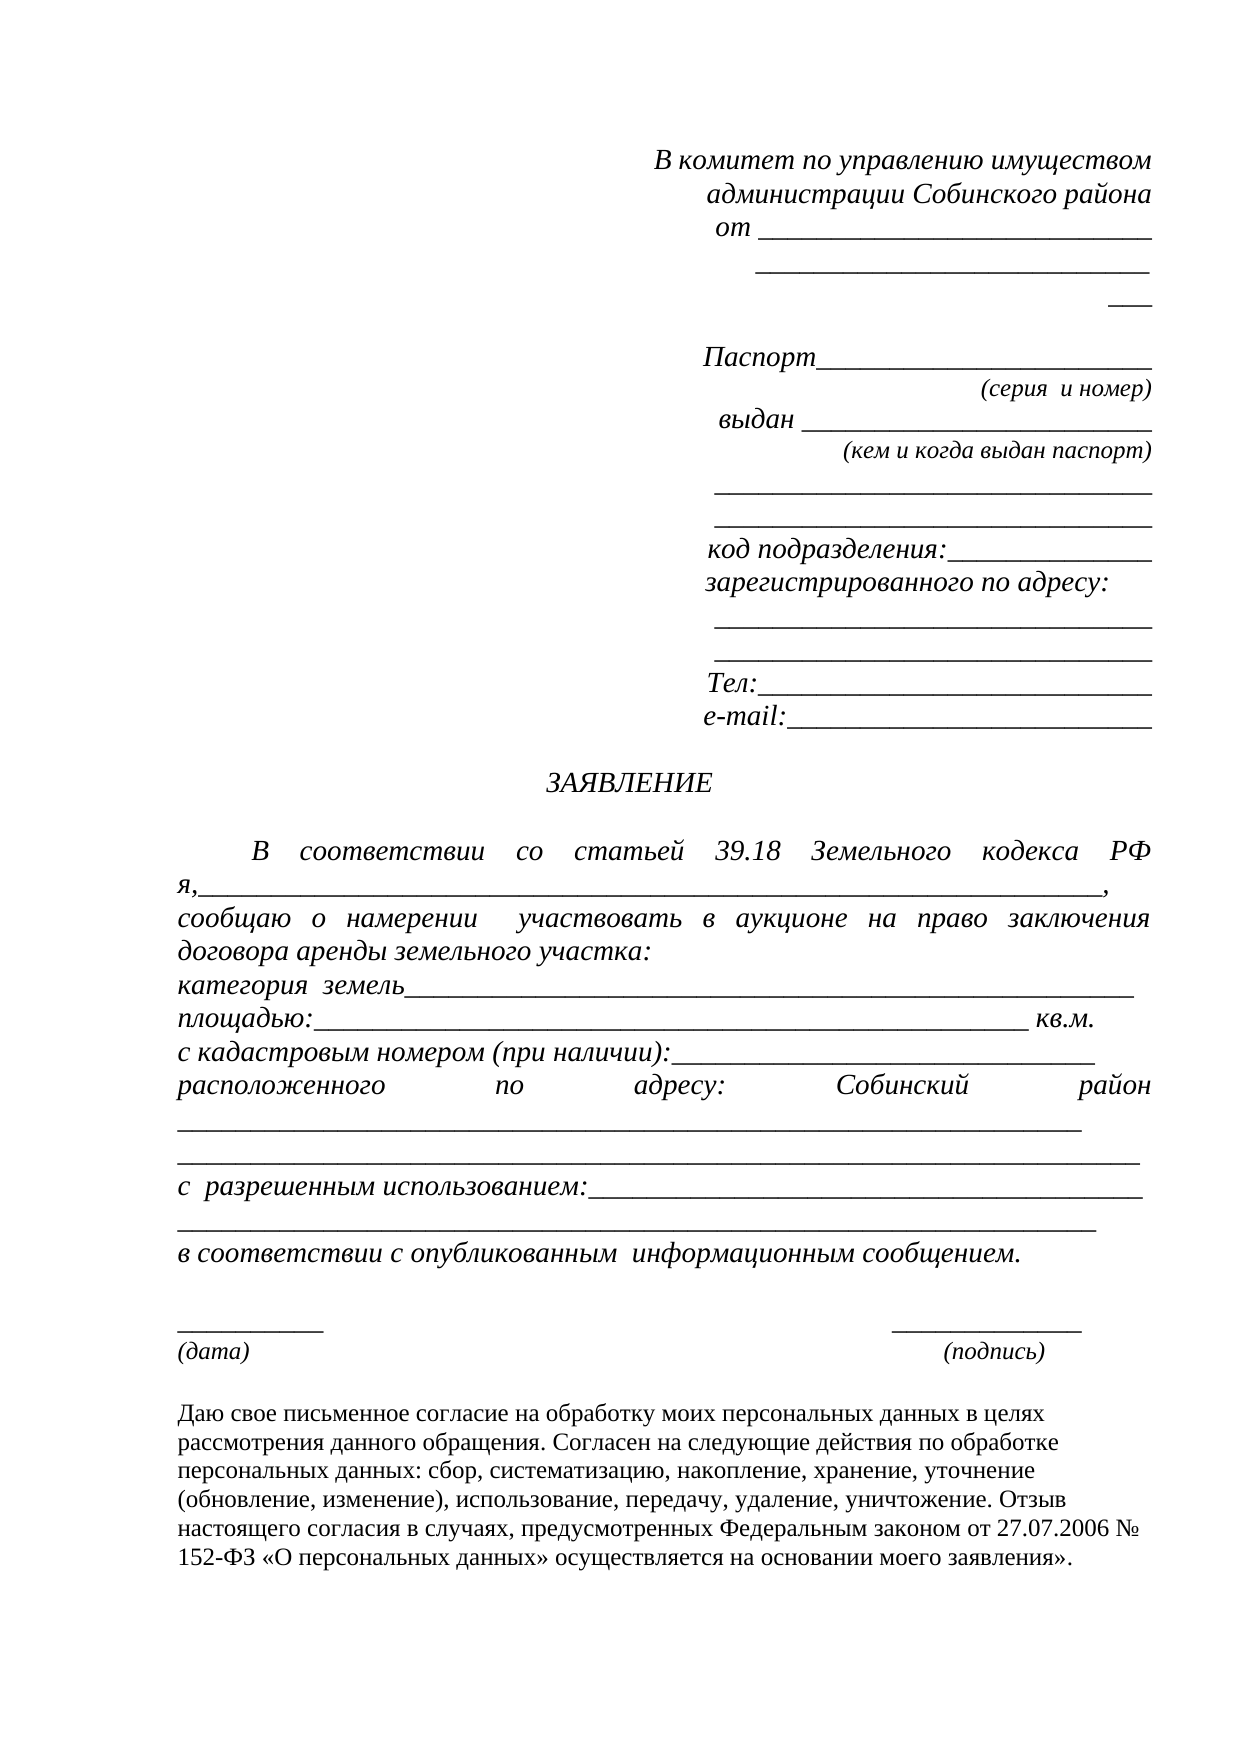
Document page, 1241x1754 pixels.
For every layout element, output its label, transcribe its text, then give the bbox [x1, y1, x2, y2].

text _______________________________________________________________ [177, 1202, 1152, 1235]
text с разрешенным использованием:______________________________________ [177, 1168, 1152, 1202]
text __________ _____________ [177, 1302, 1152, 1336]
text В соответствии со статьей 39.18 Земельного кодекса РФ я,______________________________________________________________, сообщаю о намерении участвовать в аукционе на право заключения договора аренды земельного участка: [177, 833, 1152, 967]
text расположенного по адресу: Собинский район ______________________________________________________________ [177, 1067, 1152, 1134]
text e-mail:_________________________ [177, 698, 1152, 732]
text выдан ________________________ [177, 401, 1152, 435]
text ______________________________ [177, 464, 1152, 497]
text ______________________________ [177, 631, 1152, 665]
text ______________________________ [177, 598, 1152, 631]
text В комитет по управлению имуществом [177, 142, 1152, 176]
text ______________________________ [177, 497, 1152, 531]
text с кадастровым номером (при наличии):_____________________________ [177, 1034, 1152, 1067]
text (серия и номер) [177, 373, 1152, 401]
text (кем и когда выдан паспорт) [177, 435, 1152, 464]
text зарегистрированного по адресу: [620, 564, 1152, 598]
text от ___________________________ [472, 209, 1152, 243]
text Даю свое письменное согласие на обработку моих персональных данных в целях рассмотрения данного обращения. Согласен на следующие действия по обработке персональных данных: сбор, систематизацию, накопление, хранение, уточнение (обновление, изменение), использование, передачу, удаление, уничтожение. Отзыв настоящего согласия в случаях, предусмотренных Федеральным законом от 27.07.2006 № 152-ФЗ «О персональных данных» осуществляется на основании моего заявления». [177, 1398, 1152, 1571]
text площадью:_________________________________________________ кв.м. [177, 1000, 1152, 1034]
text код подразделения:______________ [177, 531, 1152, 564]
text в соответствии с опубликованным информационным сообщением. [177, 1235, 1152, 1269]
text (дата) (подпись) [177, 1336, 1152, 1364]
text ЗАЯВЛЕНИЕ [472, 766, 1152, 799]
text Паспорт_______________________ [177, 339, 1152, 373]
text ______________________________ [177, 243, 1152, 310]
text __________________________________________________________________ [177, 1134, 1152, 1168]
text администрации Собинского района [177, 176, 1152, 209]
text категория земель__________________________________________________ [177, 967, 1152, 1000]
text Тел:___________________________ [177, 665, 1152, 698]
